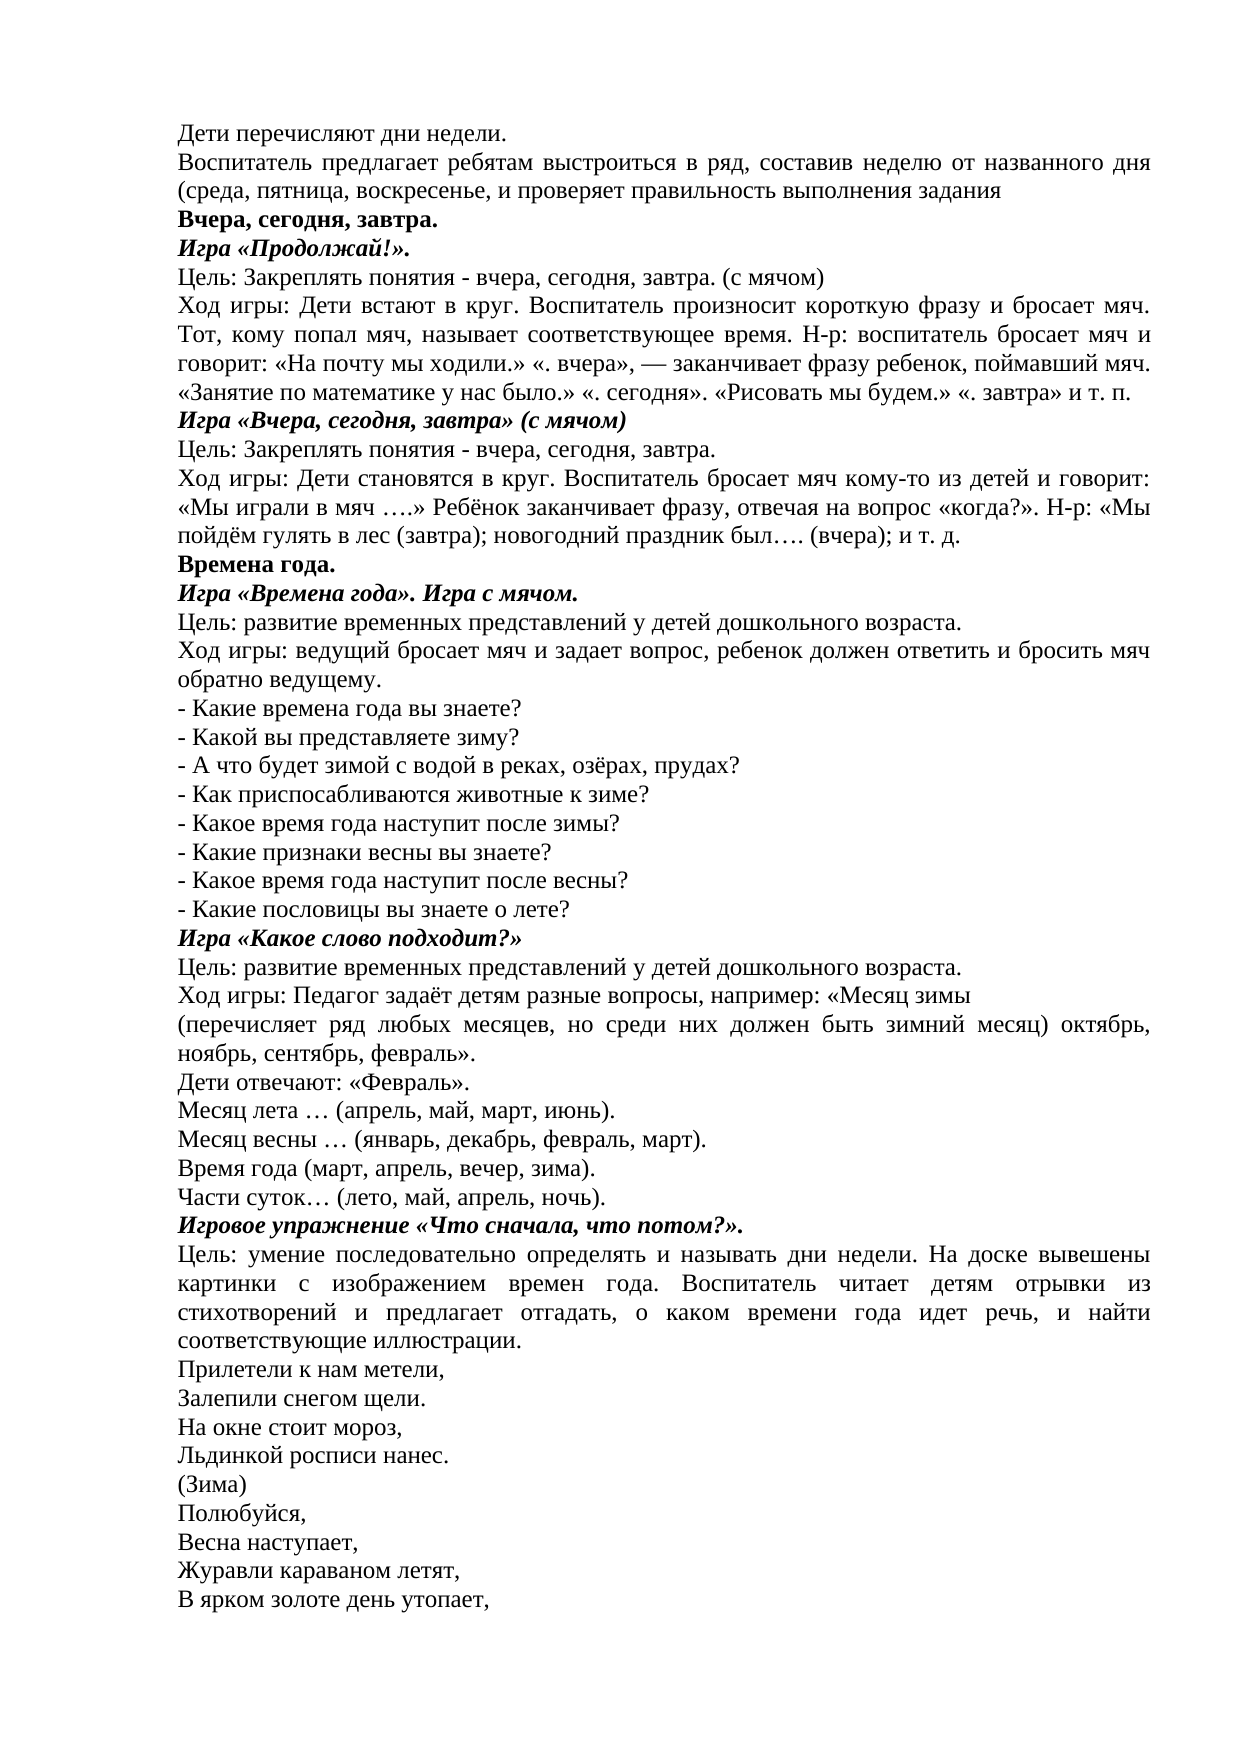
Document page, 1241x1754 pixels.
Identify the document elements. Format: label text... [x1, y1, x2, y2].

text - Какие признаки весны вы знаете? [177, 837, 1152, 866]
text Месяц лета … (апрель, май, март, июнь). [177, 1096, 1152, 1124]
text Игра «Времена года». Игра с мячом. [177, 578, 1152, 607]
text Воспитатель предлагает ребятам выстроиться в ряд, составив неделю от названного дня (среда, пятница, воскресенье, и проверяет правильность выполнения задания [177, 147, 1152, 204]
text Игра «Продолжай!». [177, 233, 1152, 262]
text - Какой вы представляете зиму? [177, 722, 1152, 751]
text Игра «Вчера, сегодня, завтра» (с мячом) [177, 406, 1152, 434]
text Журавли караваном летят, [177, 1556, 1152, 1584]
text Залепили снегом щели. [177, 1383, 1152, 1412]
text - А что будет зимой с водой в реках, озёрах, прудах? [177, 751, 1152, 779]
text Месяц весны … (январь, декабрь, февраль, март). [177, 1124, 1152, 1153]
text Цель: развитие временных представлений у детей дошкольного возраста. [177, 952, 1152, 981]
text Полюбуйся, [177, 1498, 1152, 1527]
text В ярком золоте день утопает, [177, 1584, 1152, 1613]
text - Какое время года наступит после весны? [177, 866, 1152, 894]
text Ход игры: Педагог задаёт детям разные вопросы, например: «Месяц зимы [177, 981, 1152, 1009]
text (перечисляет ряд любых месяцев, но среди них должен быть зимний месяц) октябрь, ноябрь, сентябрь, февраль». [177, 1009, 1152, 1067]
text Ход игры: Дети встают в круг. Воспитатель произносит короткую фразу и бросает мяч. Тот, кому попал мяч, называет соответствующее время. Н-р: воспитатель бросает мяч и говорит: «На почту мы ходили.» «. вчера», — заканчивает фразу ребенок, поймавший мяч. «Занятие по математике у нас было.» «. сегодня». «Рисовать мы будем.» «. завтра» и т. п. [177, 291, 1152, 406]
text (Зима) [177, 1469, 1152, 1498]
text - Какое время года наступит после зимы? [177, 808, 1152, 837]
text Весна наступает, [177, 1527, 1152, 1556]
text Цель: Закреплять понятия - вчера, сегодня, завтра. [177, 434, 1152, 463]
text Льдинкой росписи нанес. [177, 1441, 1152, 1469]
text Вчера, сегодня, завтра. [177, 204, 1152, 233]
text Ход игры: ведущий бросает мяч и задает вопрос, ребенок должен ответить и бросить мяч обратно ведущему. [177, 636, 1152, 693]
text Дети отвечают: «Февраль». [177, 1067, 1152, 1096]
text - Как приспосабливаются животные к зиме? [177, 779, 1152, 808]
text Время года (март, апрель, вечер, зима). [177, 1153, 1152, 1182]
text Прилетели к нам метели, [177, 1354, 1152, 1383]
text Цель: умение последовательно определять и называть дни недели. На доске вывешены картинки с изображением времен года. Воспитатель читает детям отрывки из стихотворений и предлагает отгадать, о каком времени года идет речь, и найти соответствующие иллюстрации. [177, 1239, 1152, 1354]
text - Какие времена года вы знаете? [177, 693, 1152, 722]
text Дети перечисляют дни недели. [177, 118, 1152, 147]
text Части суток… (лето, май, апрель, ночь). [177, 1182, 1152, 1211]
text Времена года. [177, 549, 1152, 578]
text Игровое упражнение «Что сначала, что потом?». [177, 1211, 1152, 1239]
text Цель: Закреплять понятия - вчера, сегодня, завтра. (с мячом) [177, 262, 1152, 291]
text Ход игры: Дети становятся в круг. Воспитатель бросает мяч кому-то из детей и говорит: «Мы играли в мяч ….» Ребёнок заканчивает фразу, отвечая на вопрос «когда?». Н-р: «Мы пойдём гулять в лес (завтра); новогодний праздник был…. (вчера); и т. д. [177, 463, 1152, 549]
text Игра «Какое слово подходит?» [177, 923, 1152, 952]
text Цель: развитие временных представлений у детей дошкольного возраста. [177, 607, 1152, 636]
text На окне стоит мороз, [177, 1412, 1152, 1441]
text - Какие пословицы вы знаете о лете? [177, 894, 1152, 923]
